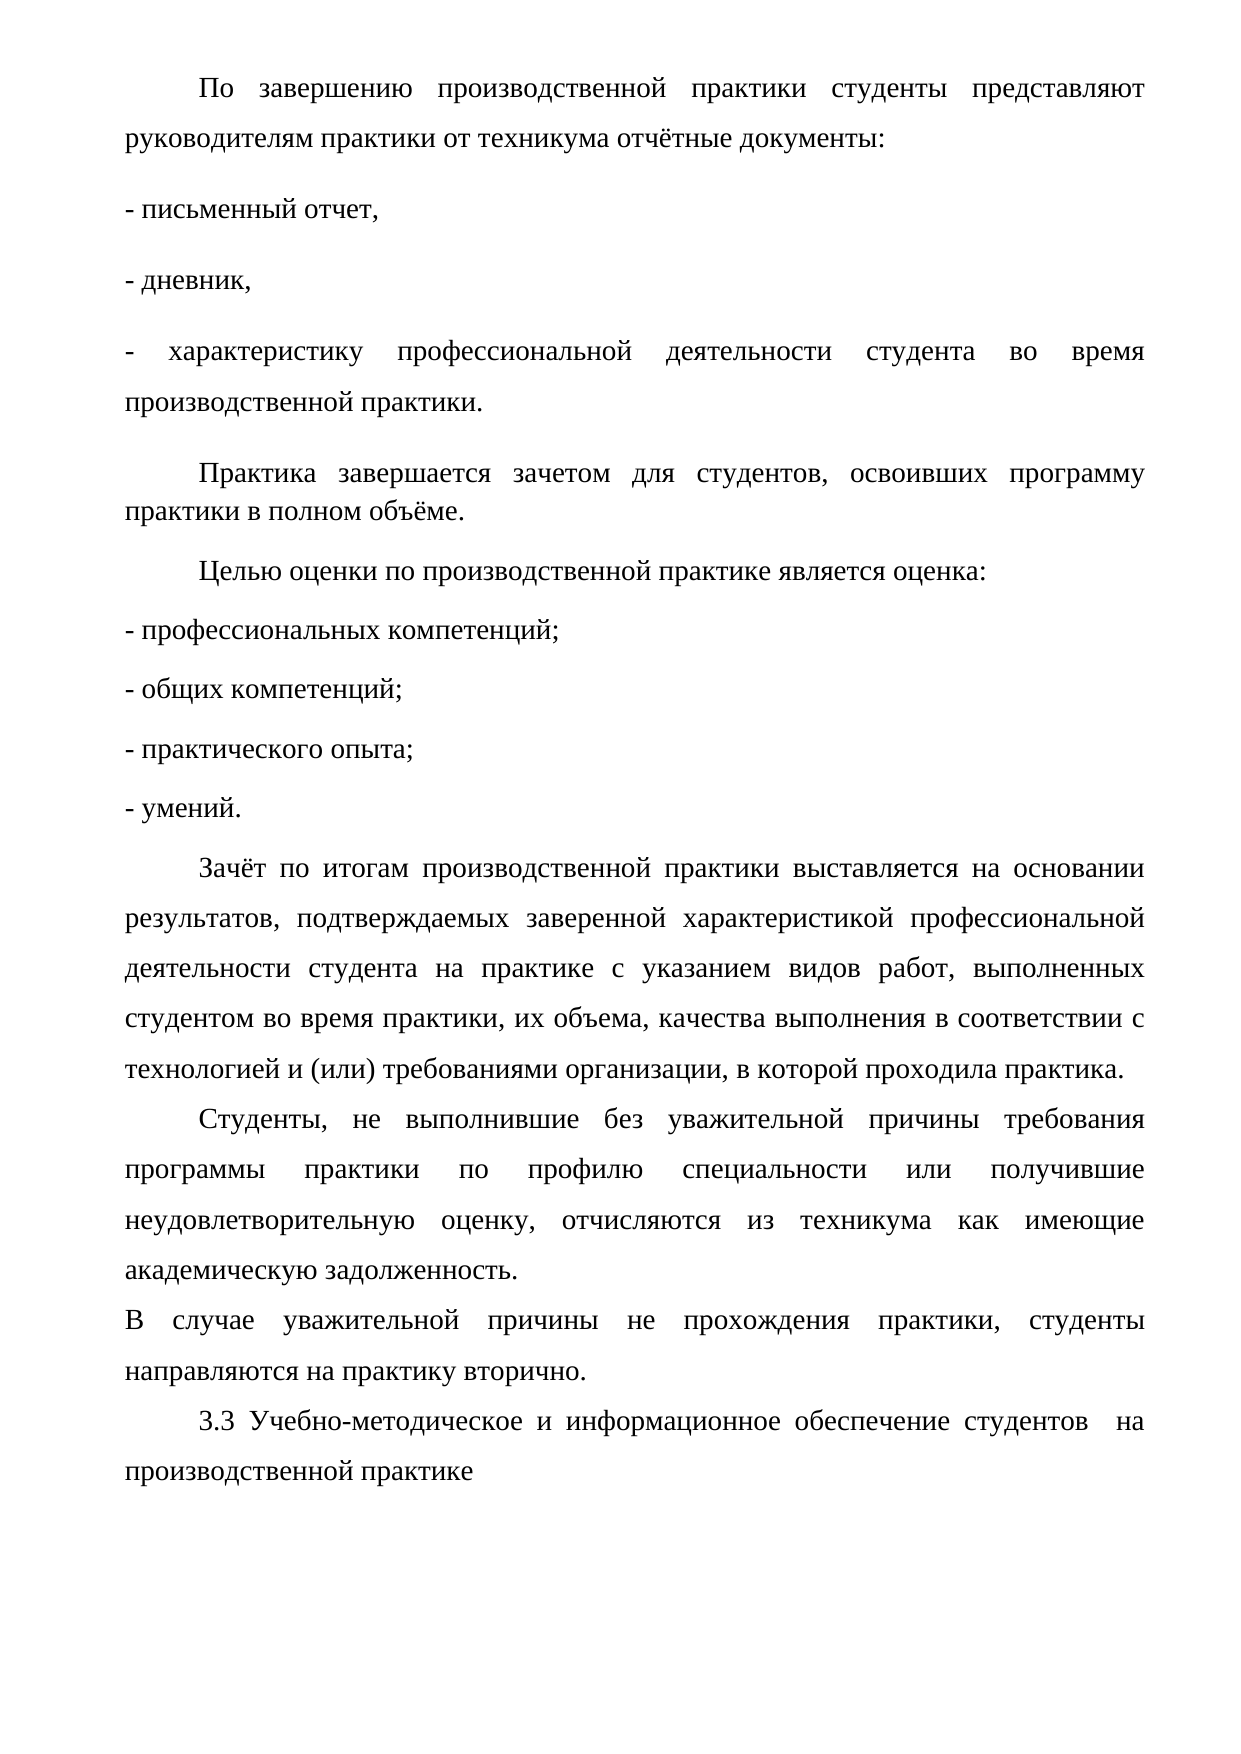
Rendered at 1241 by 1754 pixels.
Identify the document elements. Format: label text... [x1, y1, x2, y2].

text - характеристику профессиональной деятельности студента во время производственной практики. [124, 333, 1146, 417]
text Зачёт по итогам производственной практики выставляется на основании результатов, подтверждаемых заверенной характеристикой профессиональной деятельности студента на практике с указанием видов работ, выполненных студентом во время практики, их объема, качества выполнения в соответствии с технологией и (или) требованиями организации, в которой проходила практика. [124, 850, 1146, 1084]
text Целью оценки по производственной практике является оценка: [124, 553, 1146, 586]
text - общих компетенций; [124, 672, 1146, 705]
text - дневник, [124, 262, 1146, 296]
text Студенты, не выполнившие без уважительной причины требования программы практики по профилю специальности или получившие неудовлетворительную оценку, отчисляются из техникума как имеющие академическую задолженность. [124, 1101, 1146, 1286]
text Практика завершается зачетом для студентов, освоивших программу практики в полном объёме. [124, 455, 1146, 527]
text - практического опыта; [124, 731, 1146, 764]
text По завершению производственной практики студенты представляют руководителям практики от техникума отчётные документы: [124, 70, 1146, 153]
text 3.3 Учебно-методическое и информационное обеспечение студентов на производственной практике [124, 1403, 1146, 1487]
text - письменный отчет, [124, 191, 1146, 225]
text В случае уважительной причины не прохождения практики, студенты направляются на практику вторично. [124, 1302, 1146, 1386]
text - умений. [124, 790, 1146, 824]
text - профессиональных компетенций; [124, 612, 1146, 646]
